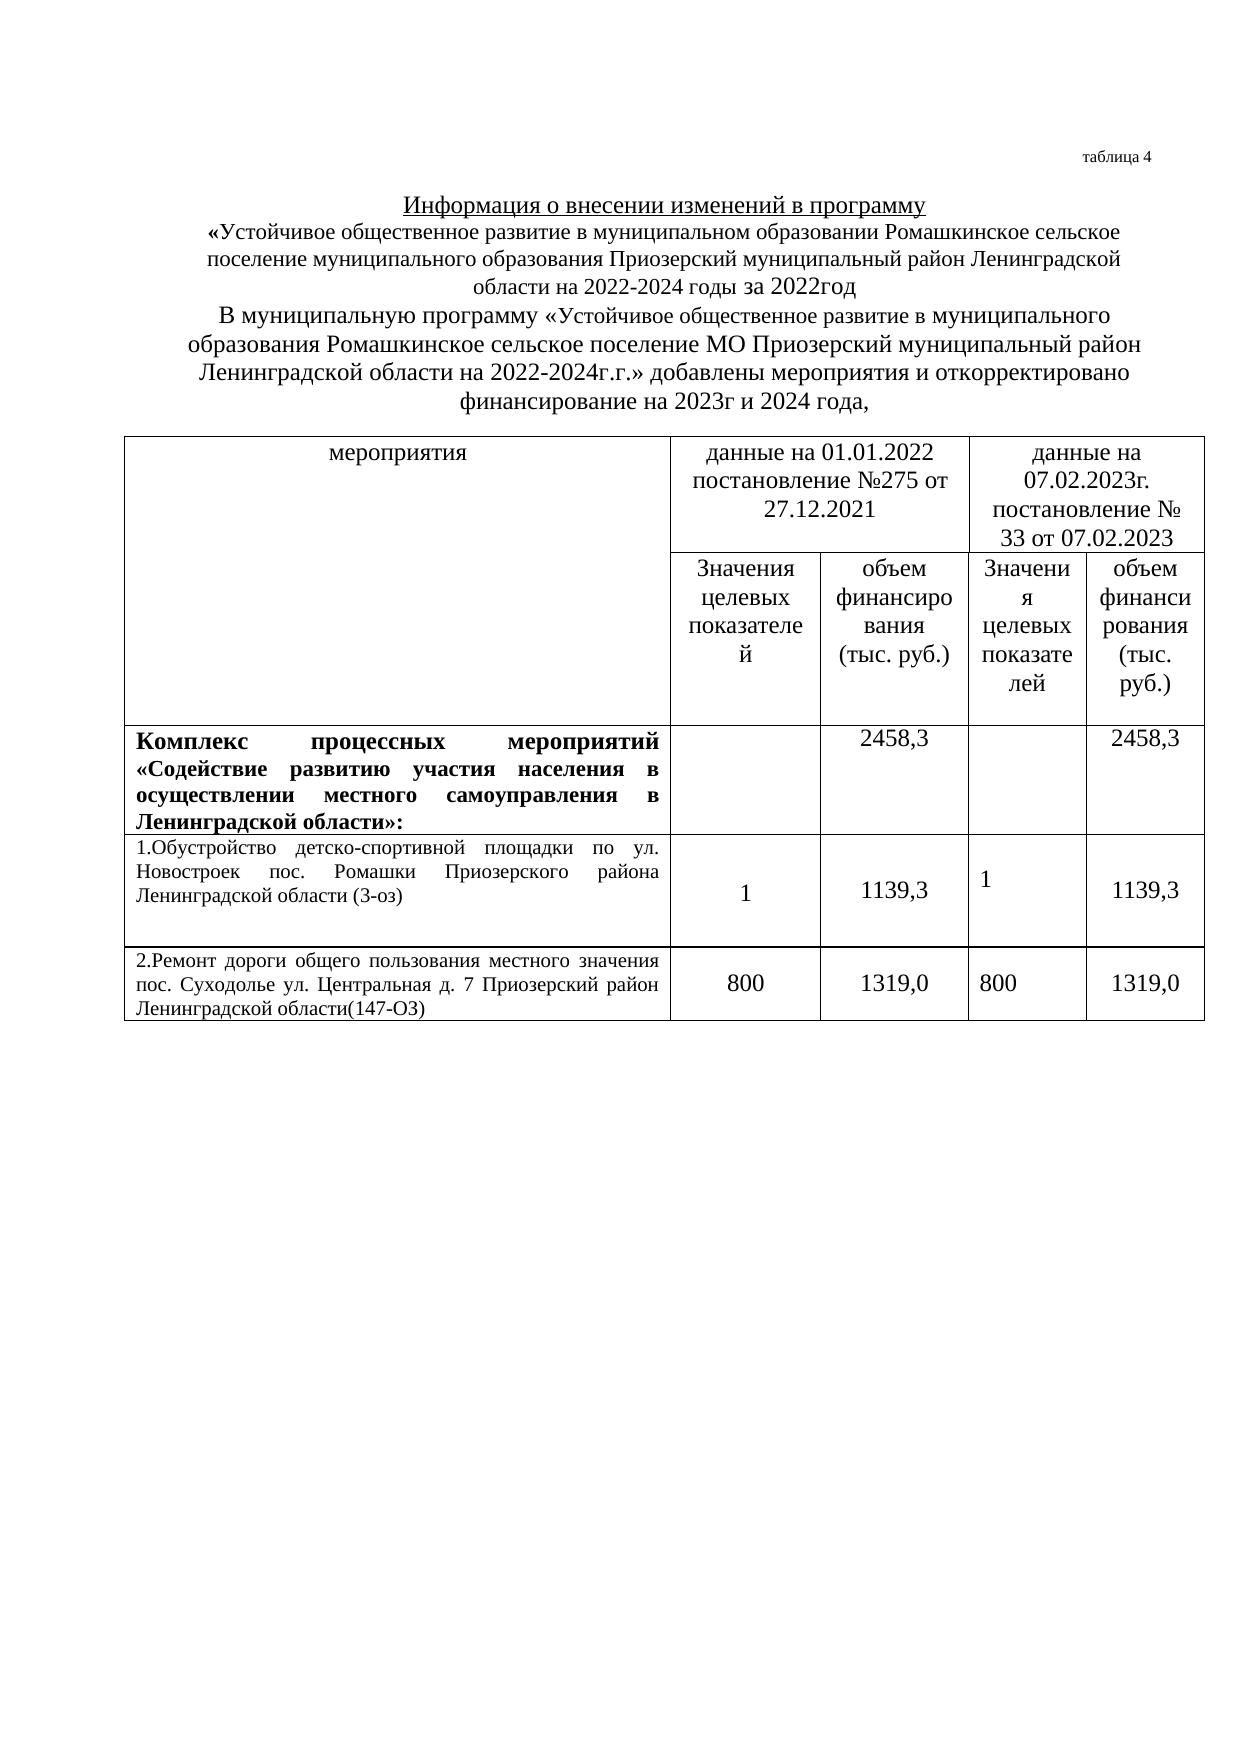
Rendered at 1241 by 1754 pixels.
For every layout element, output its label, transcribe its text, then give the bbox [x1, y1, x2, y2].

table_cell 1.Обустройство детско-спортивной площадки по ул. Новостроек пос. Ромашки Приозерского района Ленинградской области (3-оз) [125, 835, 670, 946]
table_header данные на 07.02.2023г. постановление № 33 от 07.02.2023 [970, 437, 1204, 552]
table_cell Комплекс процессных мероприятий «Содействие развитию участия населения в осуществлении местного самоуправления в Ленинградской области»: [125, 726, 670, 834]
table_cell 1319,0 [1087, 948, 1204, 1020]
table_cell [671, 726, 820, 834]
table_header данные на 01.01.2022 постановление №275 от 27.12.2021 [671, 437, 969, 552]
table_cell 800 [969, 948, 1086, 1020]
table_cell 2.Ремонт дороги общего пользования местного значения пос. Суходолье ул. Центральная д. 7 Приозерский район Ленинградской области(147-ОЗ) [125, 948, 670, 1020]
table_cell 1139,3 [1087, 835, 1204, 946]
table_cell Значения целевых показателей [969, 553, 1086, 725]
table_cell [969, 726, 1086, 834]
table_cell Значения целевых показателей [671, 553, 820, 725]
text «Устойчивое общественное развитие в муниципальном образовании Ромашкинское сельское поселение муниципального образования Приозерский муниципальный район Ленинградской области на 2022-2024 годы за 2022год [177, 218, 1152, 300]
table_cell объем финансирования (тыс. руб.) [821, 553, 968, 725]
table_cell 1139,3 [821, 835, 968, 946]
table_header мероприятия [125, 437, 670, 725]
table_cell 1 [969, 835, 1086, 946]
table_cell 1319,0 [821, 948, 968, 1020]
table_cell 1 [671, 835, 820, 946]
text Информация о внесении изменений в программу [177, 190, 1152, 218]
table_cell объем финансирования (тыс. руб.) [1087, 553, 1204, 725]
table_cell 2458,3 [821, 726, 968, 834]
text В муниципальную программу «Устойчивое общественное развитие в муниципального образования Ромашкинское сельское поселение МО Приозерский муниципальный район Ленинградской области на 2022-2024г.г.» добавлены мероприятия и откорректировано финансирование на 2023г и 2024 года, [177, 300, 1152, 415]
text таблица 4 [177, 147, 1152, 166]
table_cell 2458,3 [1087, 726, 1204, 834]
table_cell 800 [671, 948, 820, 1020]
